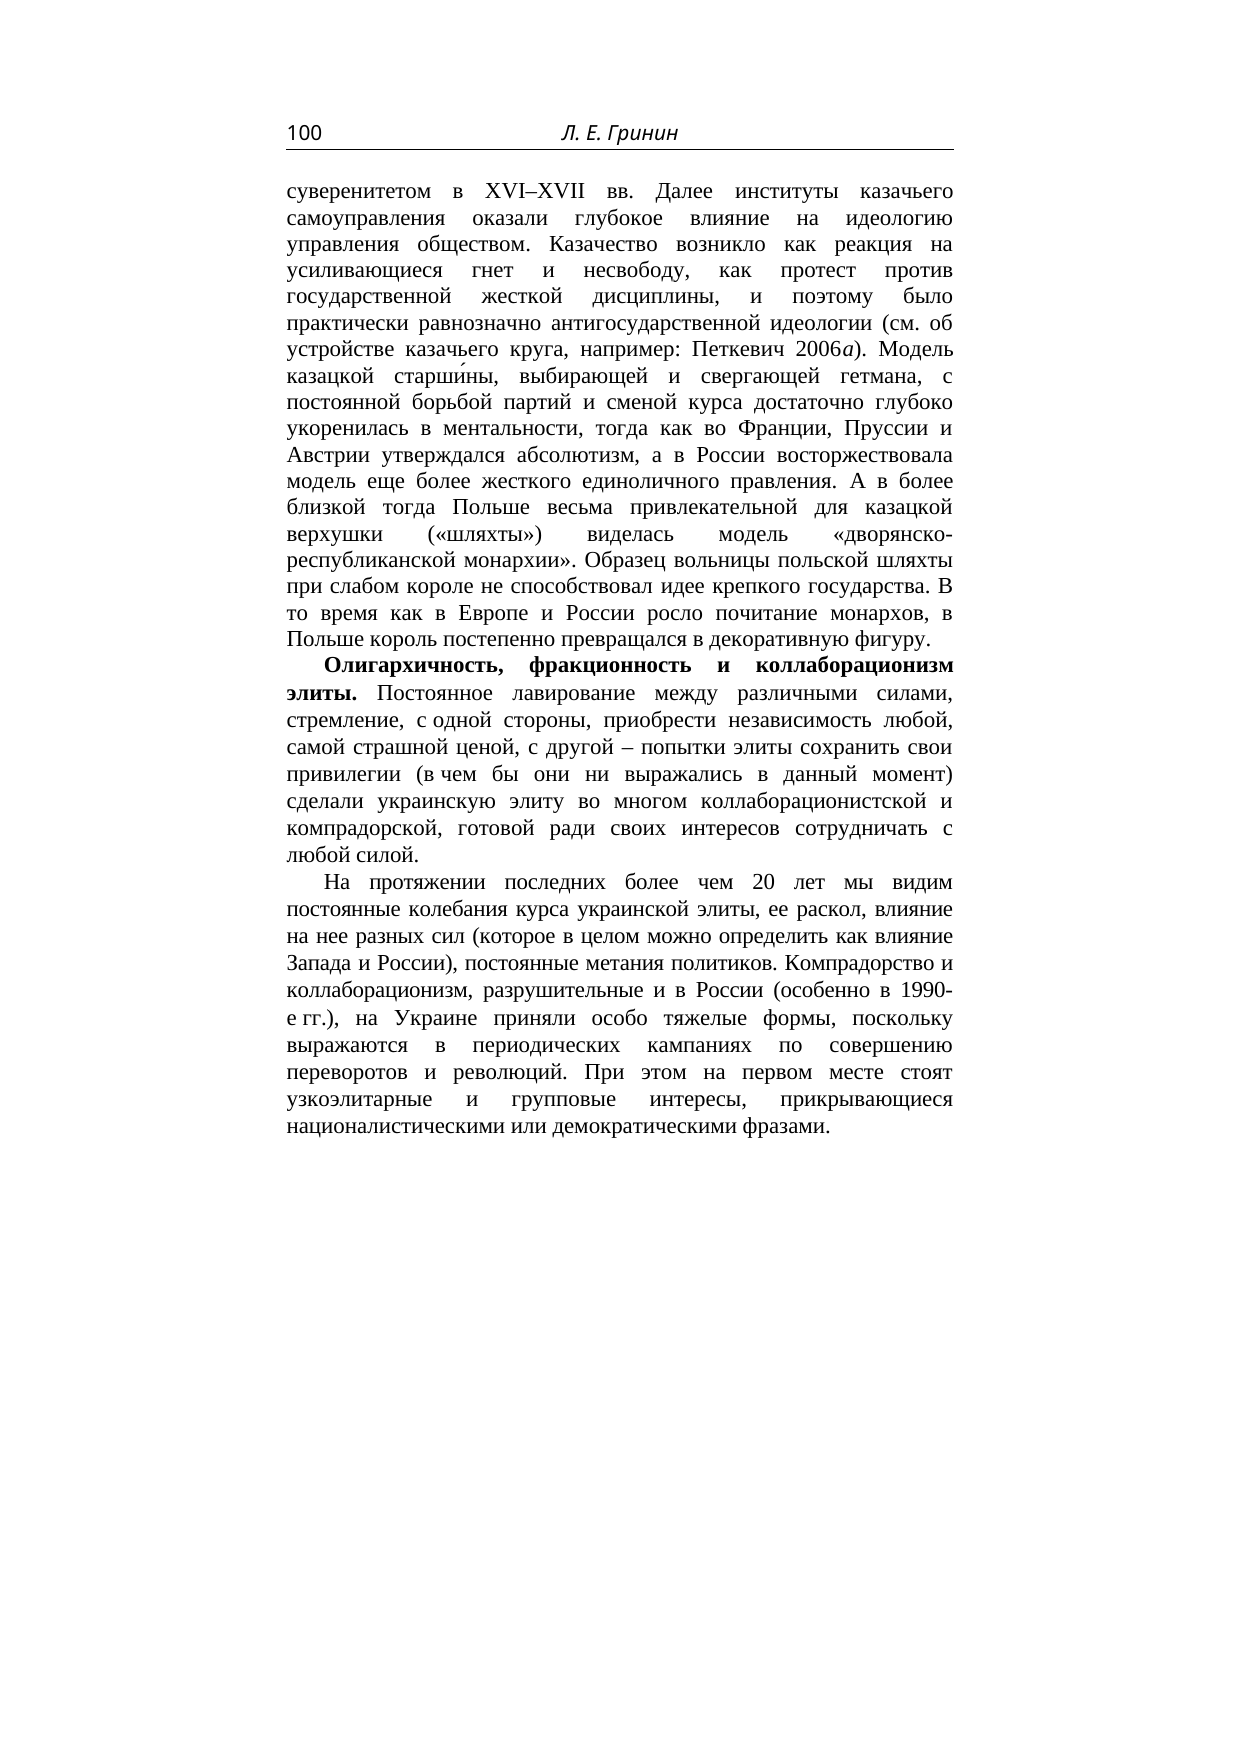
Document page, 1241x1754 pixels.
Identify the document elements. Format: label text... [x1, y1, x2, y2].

text Олигархичность, фракционность и коллаборационизм элиты. Постоянное лавирование между различными силами, стремление, с одной стороны, приобрести независимость любой, самой страшной ценой, с другой – попытки элиты сохранить свои привилегии (в чем бы они ни выражались в данный момент) сделали украинскую элиту во многом коллаборационистской и компрадорской, готовой ради своих интересов сотрудничать с любой силой. [286, 652, 954, 867]
text Модель олигархической государственности. Ясной модели государственности и идентичности в национальном сознании не сложилось, что существенно повлияло на неустойчивость государства. Слишком значительной была роль олигархии и самозваной аристократии, начиная от мятежей боярства в Галицко-Волынской Руси в XII в. до формирования чудовищных латифундий польско-украинских помещиков (Потоцких, Конецпольских, Вишневских и т. п.) с почти государственным суверенитетом в XVI–XVII вв. Далее институты казачьего самоуправления оказали глубокое влияние на идеологию управления обществом. Казачество возникло как реакция на усиливающиеся гнет и несвободу, как протест против государственной жесткой дисциплины, и поэтому было практически равнозначно антигосударственной идеологии (см. об устройстве казачьего круга, например: Петкевич 2006а). Модель казацкой старши́ны, выбирающей и свергающей гетмана, с постоянной борьбой партий и сменой курса достаточно глубоко укоренилась в ментальности, тогда как во Франции, Пруссии и Австрии утверждался абсолютизм, а в России восторжествовала модель еще более жесткого единоличного правления. А в более близкой тогда Польше весьма привлекательной для казацкой верхушки («шляхты») виделась модель «дворянско-республиканской монархии». Образец вольницы польской шляхты при слабом короле не способствовал идее крепкого государства. В то время как в Европе и России росло почитание монархов, в Польше король постепенно превращался в декоративную фигуру. [286, 177, 954, 652]
text На протяжении последних более чем 20 лет мы видим постоянные колебания курса украинской элиты, ее раскол, влияние на нее разных сил (которое в целом можно определить как влияние Запада и России), постоянные метания политиков. Компрадорство и коллаборационизм, разрушительные и в России (особенно в 1990-е гг.), на Украине приняли особо тяжелые формы, поскольку выражаются в периодических кампаниях по совершению переворотов и революций. При этом на первом месте стоят узкоэлитарные и групповые интересы, прикрывающиеся националистическими или демократическими фразами. [286, 868, 954, 1138]
